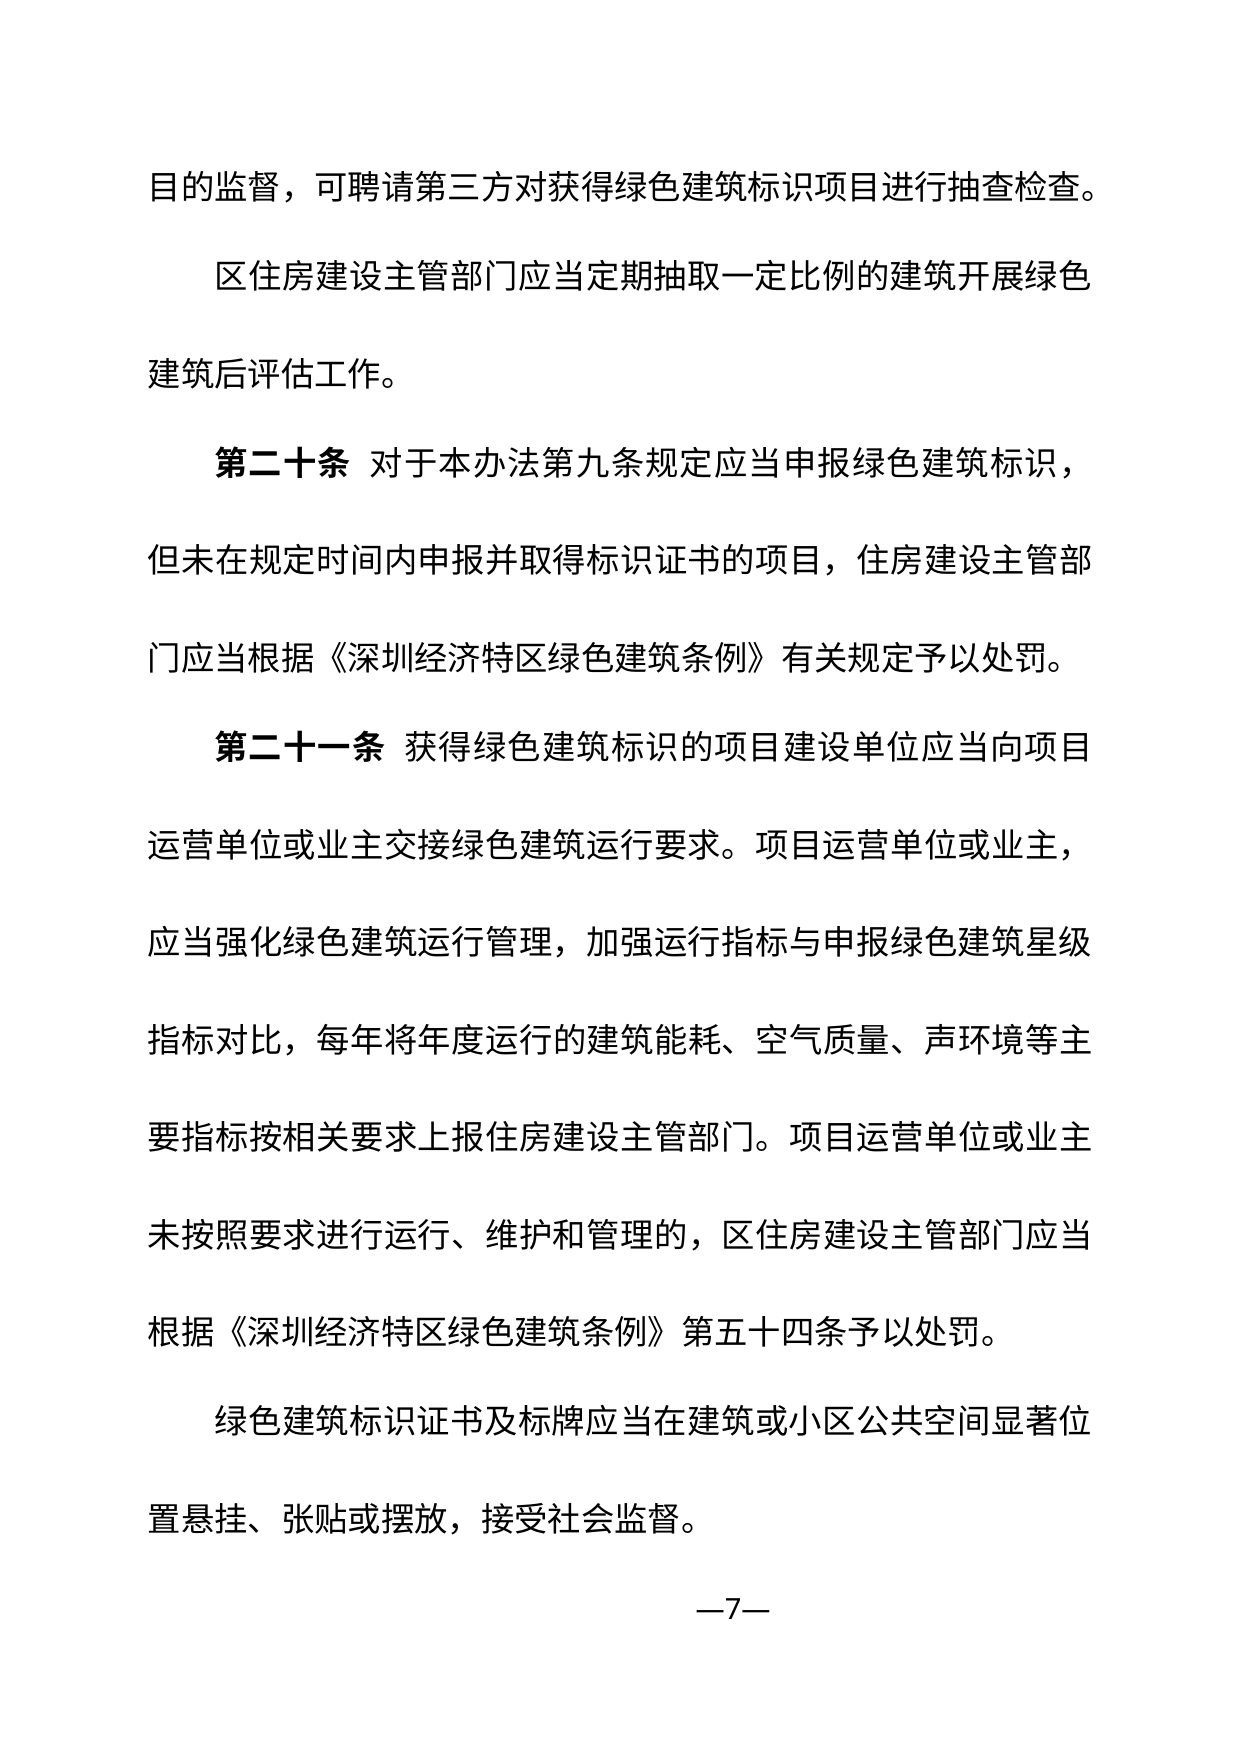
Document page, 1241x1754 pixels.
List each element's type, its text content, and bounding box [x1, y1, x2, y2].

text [148, 153, 1093, 218]
text 绿色建筑标识证书及标牌应在建筑或小区公共空间显著位置悬挂、张贴或摆放，接受社会监督。 [148, 1387, 1093, 1549]
text 第条 获得绿色建筑标识的项目单位应向项目运营单位或业主交接绿色建筑运行要求。项目运营单位或业主，应强化绿色建筑运行管理，加强运行指标与申报绿色建筑星级指标对比，每年将年度运行主要指标按相关要求上报住房建设主管部门。 [148, 712, 1093, 1362]
